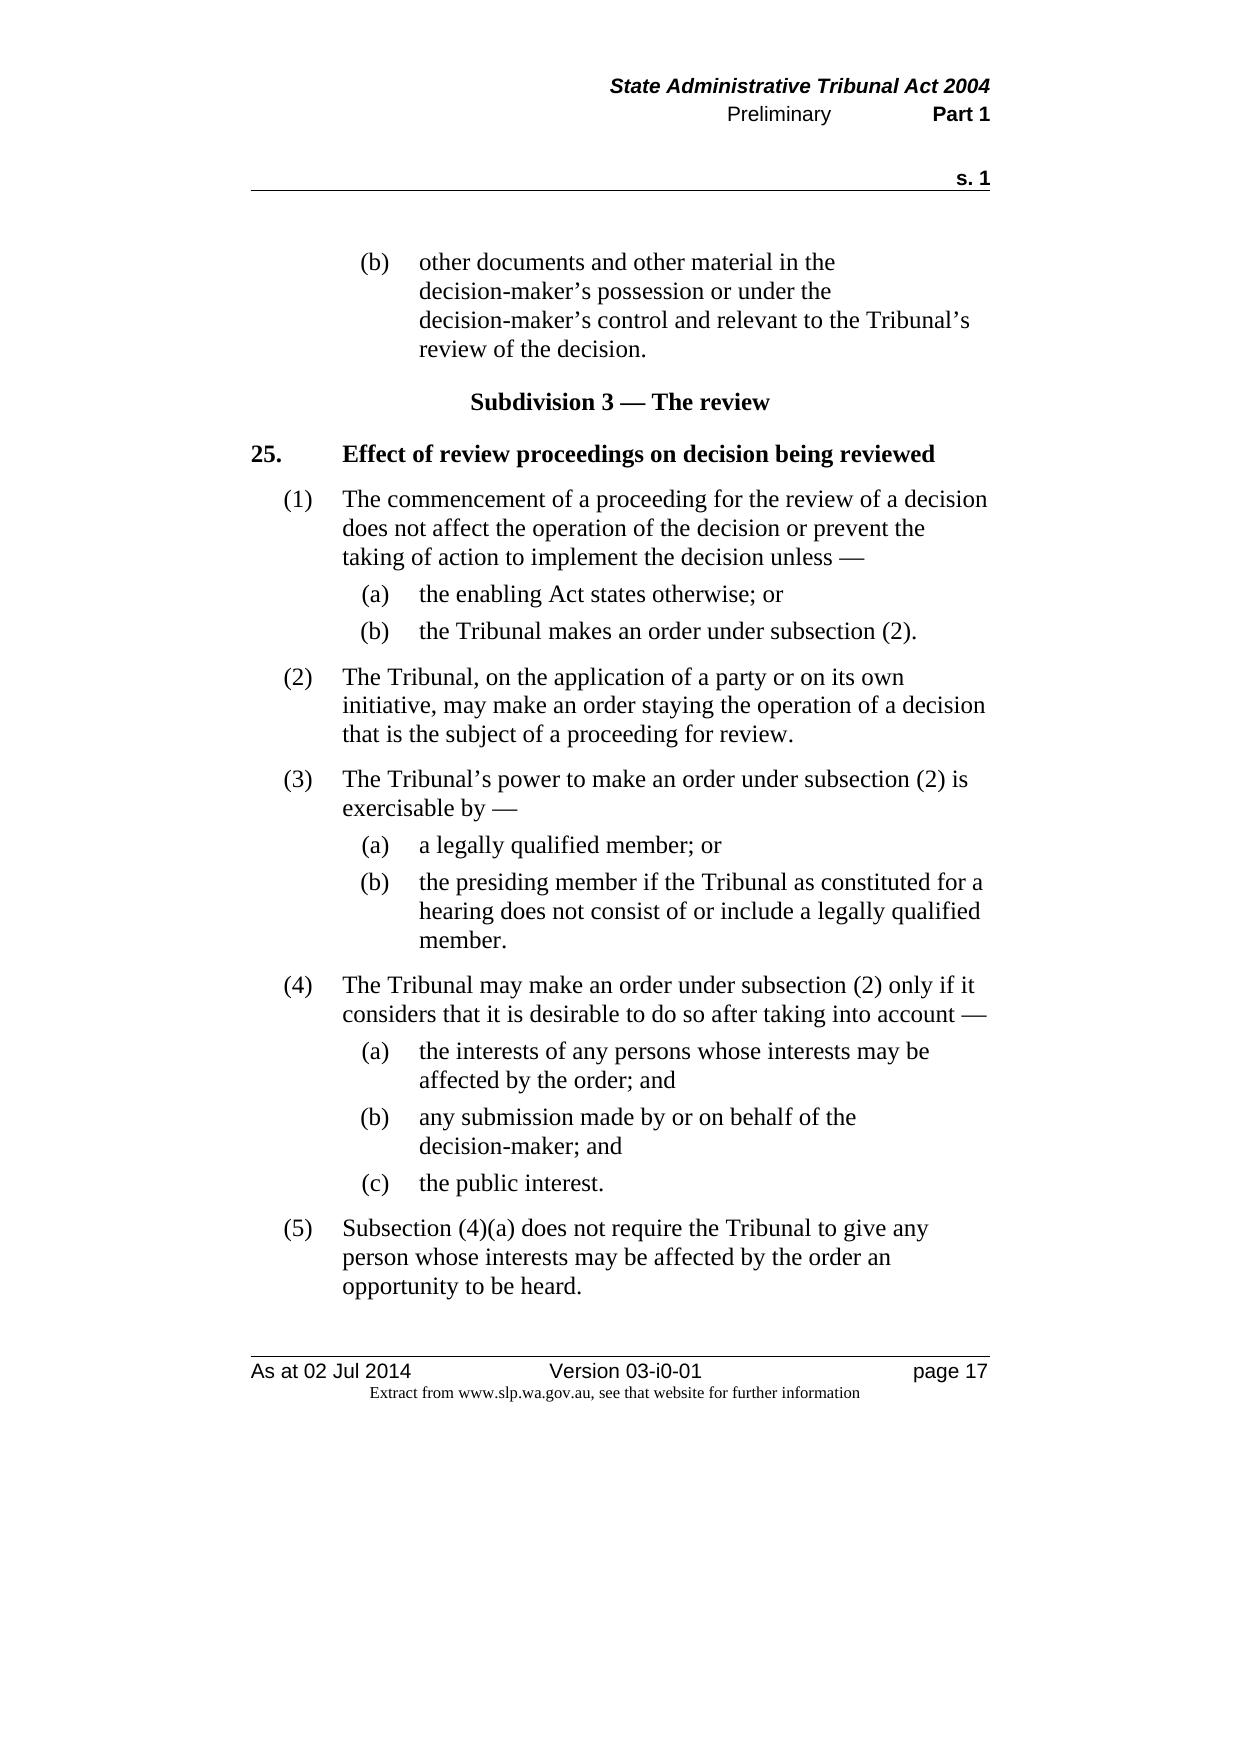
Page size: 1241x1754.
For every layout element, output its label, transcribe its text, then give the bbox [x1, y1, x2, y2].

text (b) any submission made by or on behalf of the decision-maker; and [251, 1102, 990, 1159]
text (a) the interests of any persons whose interests may be affected by the order; and [251, 1036, 990, 1094]
subtitle 25. Effect of review proceedings on decision being reviewed [251, 439, 990, 468]
text (a) a legally qualified member; or [251, 830, 990, 859]
text (a) the enabling Act states otherwise; or [251, 579, 990, 608]
text (3) The Tribunal’s power to make an order under subsection (2) is exercisable by — [251, 764, 990, 822]
text (b) other documents and other material in the decision-maker’s possession or under the decision-maker’s control and relevant to the Tribunal’s review of the decision. [251, 247, 990, 362]
text (b) the presiding member if the Tribunal as constituted for a hearing does not consist of or include a legally qualified member. [251, 867, 990, 954]
text (5) Subsection (4)(a) does not require the Tribunal to give any person whose interests may be affected by the order an opportunity to be heard. [251, 1213, 990, 1299]
text (4) The Tribunal may make an order under subsection (2) only if it considers that it is desirable to do so after taking into account — [251, 970, 990, 1028]
text (2) The Tribunal, on the application of a party or on its own initiative, may make an order staying the operation of a decision that is the subject of a proceeding for review. [251, 662, 990, 748]
text (c) the public interest. [251, 1168, 990, 1197]
text (b) the Tribunal makes an order under subsection (2). [251, 616, 990, 645]
text (1) The commencement of a proceeding for the review of a decision does not affect the operation of the decision or prevent the taking of action to implement the decision unless — [251, 484, 990, 571]
subtitle Subdivision 3 — The review [251, 387, 990, 416]
